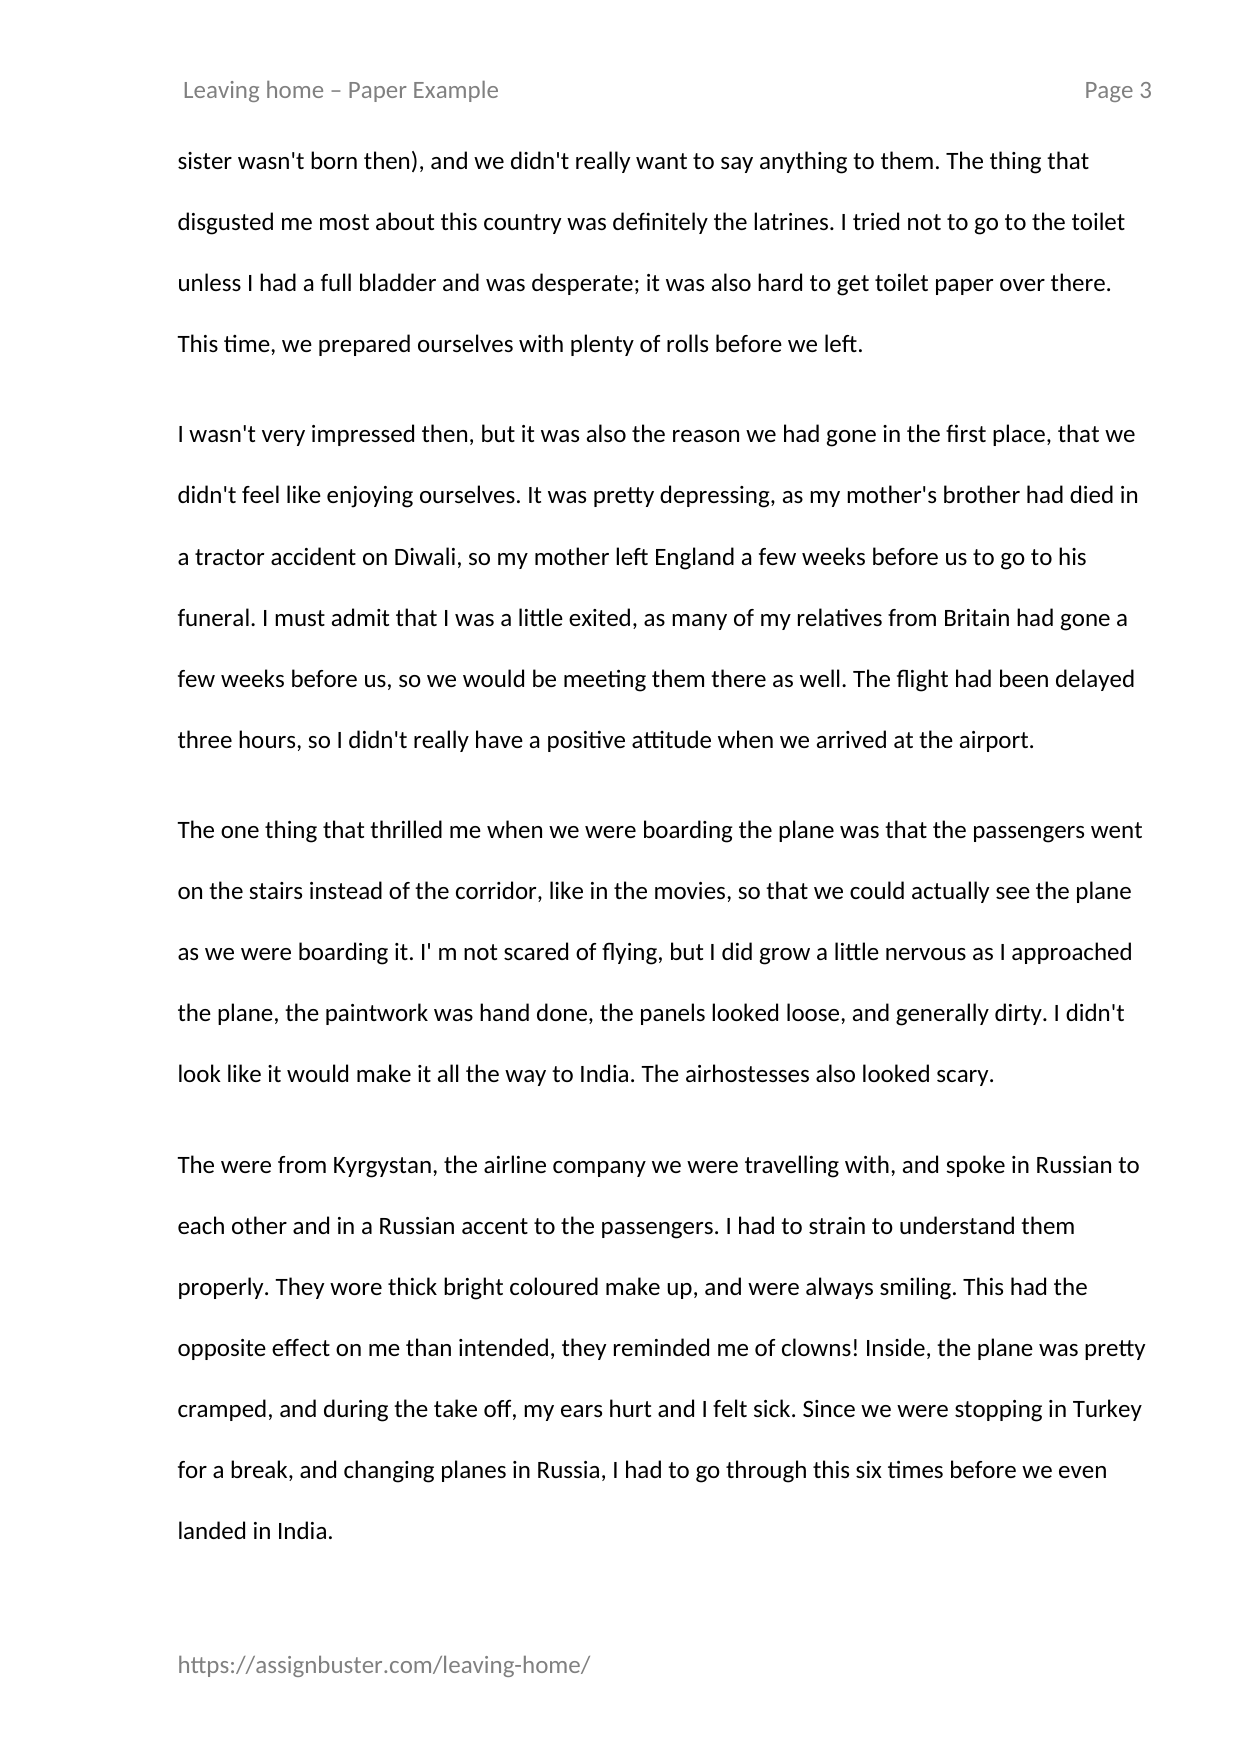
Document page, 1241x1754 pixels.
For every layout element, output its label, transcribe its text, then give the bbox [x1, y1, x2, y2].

text The one thing that thrilled me when we were boarding the plane was that the passengers went on the stairs instead of the corridor, like in the movies, so that we could actually see the plane as we were boarding it. I' m not scared of flying, but I did grow a little nervous as I approached the plane, the paintwork was hand done, the panels looked loose, and generally dirty. I didn't look like it would make it all the way to India. The airhostesses also looked scary. [177, 814, 1152, 1089]
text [177, 145, 1152, 359]
text The were from Kyrgystan, the airline company we were travelling with, and spoke in Russian to each other and in a Russian accent to the passengers. I had to strain to understand them properly. They wore thick bright coloured make up, and were always smiling. This had the opposite effect on me than intended, they reminded me of clowns! Inside, the plane was pretty cramped, and during the take off, my ears hurt and I felt sick. Since we were stopping in Turkey for a break, and changing planes in Russia, I had to go through this six times before we even landed in India. [177, 1149, 1152, 1546]
text I wasn't very impressed then, but it was also the reason we had gone in the first place, that we didn't feel like enjoying ourselves. It was pretty depressing, as my mother's brother had died in a tractor accident on Diwali, so my mother left England a few weeks before us to go to his funeral. I must admit that I was a little exited, as many of my relatives from Britain had gone a few weeks before us, so we would be meeting them there as well. The flight had been delayed three hours, so I didn't really have a positive attitude when we arrived at the airport. [177, 419, 1152, 754]
